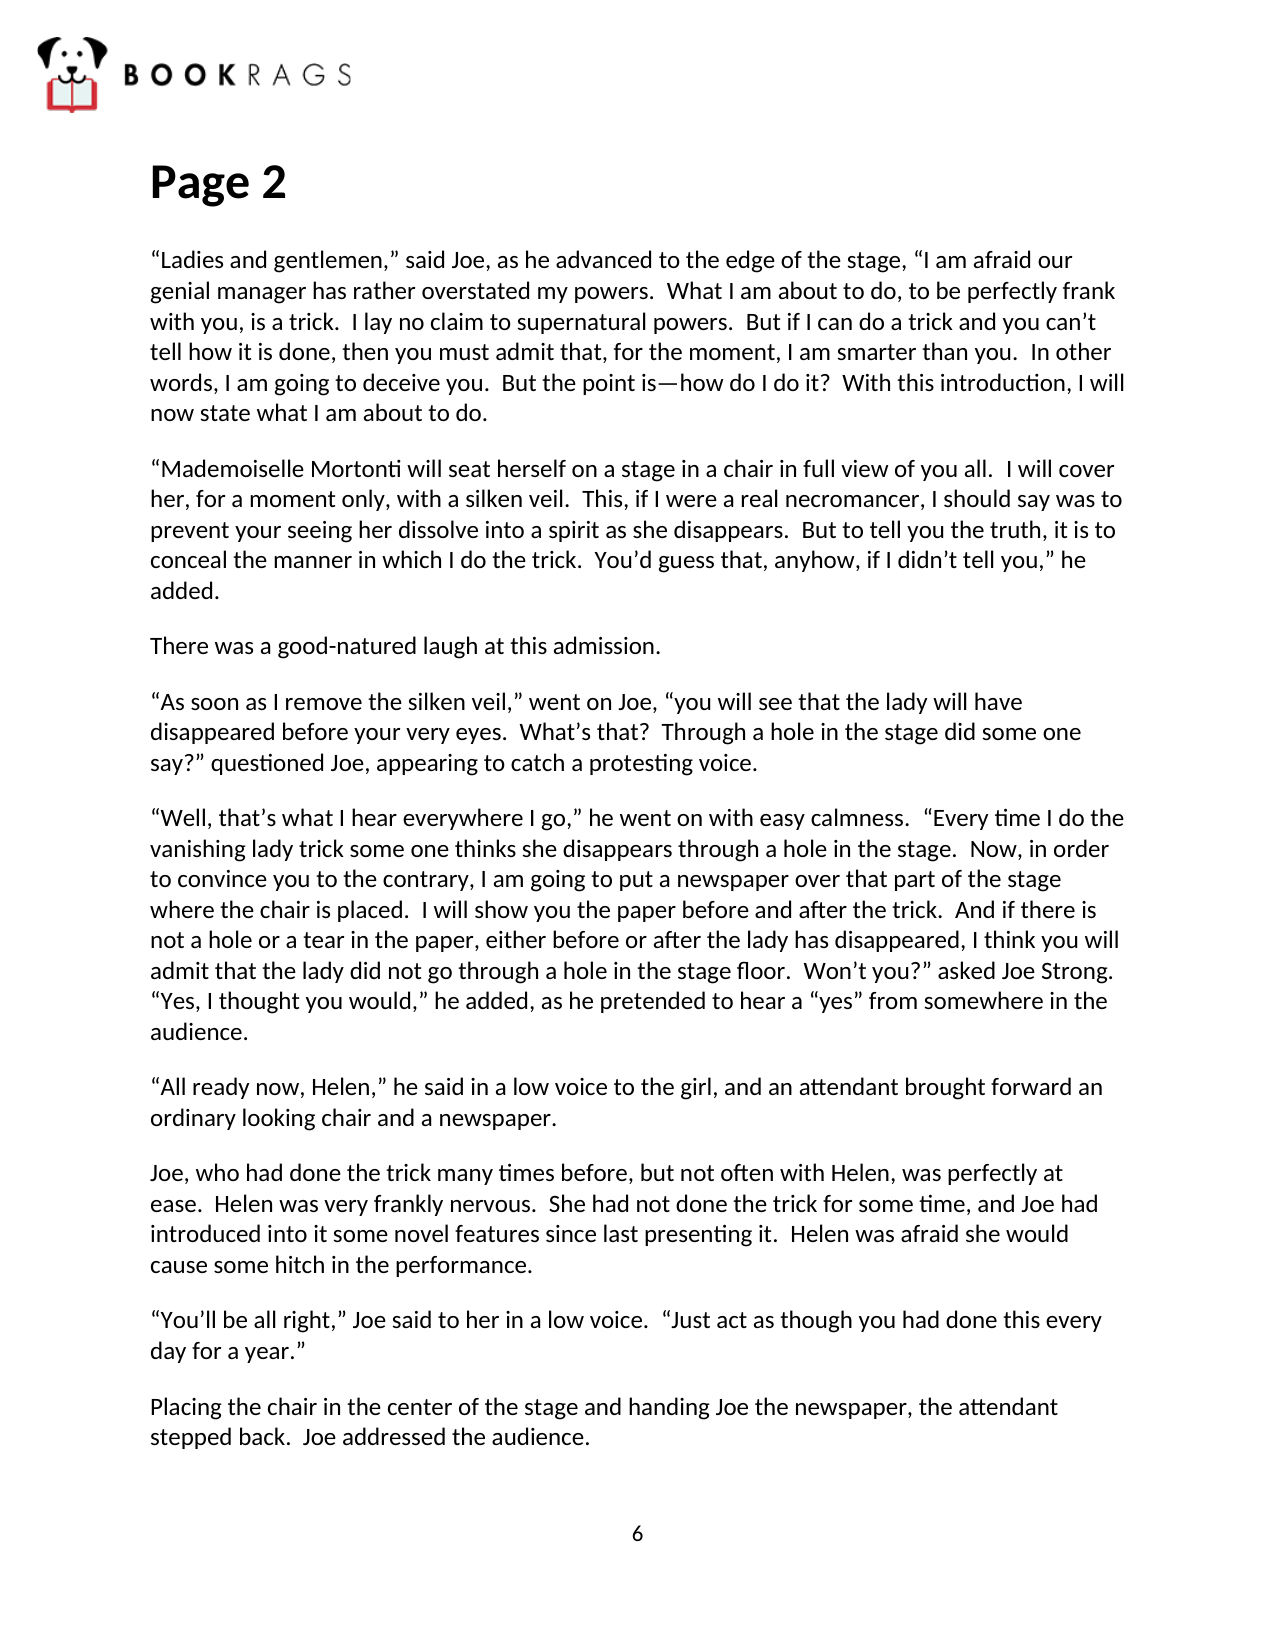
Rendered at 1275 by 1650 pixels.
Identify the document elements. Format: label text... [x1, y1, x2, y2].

text “All ready now, Helen,” he said in a low voice to the girl, and an attendant brought forward an ordinary looking chair and a newspaper. [150, 1072, 1125, 1133]
text “Ladies and gentlemen,” said Joe, as he advanced to the edge of the stage, “I am afraid our genial manager has rather overstated my powers. What I am about to do, to be perfectly frank with you, is a trick. I lay no claim to supernatural powers. But if I can do a trick and you can’t tell how it is done, then you must admit that, for the moment, I am smarter than you. In other words, I am going to deceive you. But the point is—­how do I do it? With this introduction, I will now state what I am about to do. [150, 244, 1125, 428]
text “Mademoiselle Mortonti will seat herself on a stage in a chair in full view of you all. I will cover her, for a moment only, with a silken veil. This, if I were a real necromancer, I should say was to prevent your seeing her dissolve into a spirit as she disappears. But to tell you the truth, it is to conceal the manner in which I do the trick. You’d guess that, anyhow, if I didn’t tell you,” he added. [150, 453, 1125, 605]
text “Well, that’s what I hear everywhere I go,” he went on with easy calmness. “Every time I do the vanishing lady trick some one thinks she disappears through a hole in the stage. Now, in order to convince you to the contrary, I am going to put a newspaper over that part of the stage where the chair is placed. I will show you the paper before and after the trick. And if there is not a hole or a tear in the paper, either before or after the lady has disappeared, I think you will admit that the lady did not go through a hole in the stage floor. Won’t you?” asked Joe Strong. “Yes, I thought you would,” he added, as he pretended to hear a “yes” from somewhere in the audience. [150, 802, 1125, 1047]
text Placing the chair in the center of the stage and handing Joe the newspaper, the attendant stepped back. Joe addressed the audience. [150, 1391, 1125, 1452]
picture [37, 37, 351, 113]
text Page 2 [150, 150, 1125, 211]
text “As soon as I remove the silken veil,” went on Joe, “you will see that the lady will have disappeared before your very eyes. What’s that? Through a hole in the stage did some one say?” questioned Joe, appearing to catch a protesting voice. [150, 686, 1125, 777]
text There was a good-natured laugh at this admission. [150, 630, 1125, 661]
text Joe, who had done the trick many times before, but not often with Helen, was perfectly at ease. Helen was very frankly nervous. She had not done the trick for some time, and Joe had introduced into it some novel features since last presenting it. Helen was afraid she would cause some hitch in the performance. [150, 1158, 1125, 1280]
text “You’ll be all right,” Joe said to her in a low voice. “Just act as though you had done this every day for a year.” [150, 1305, 1125, 1366]
